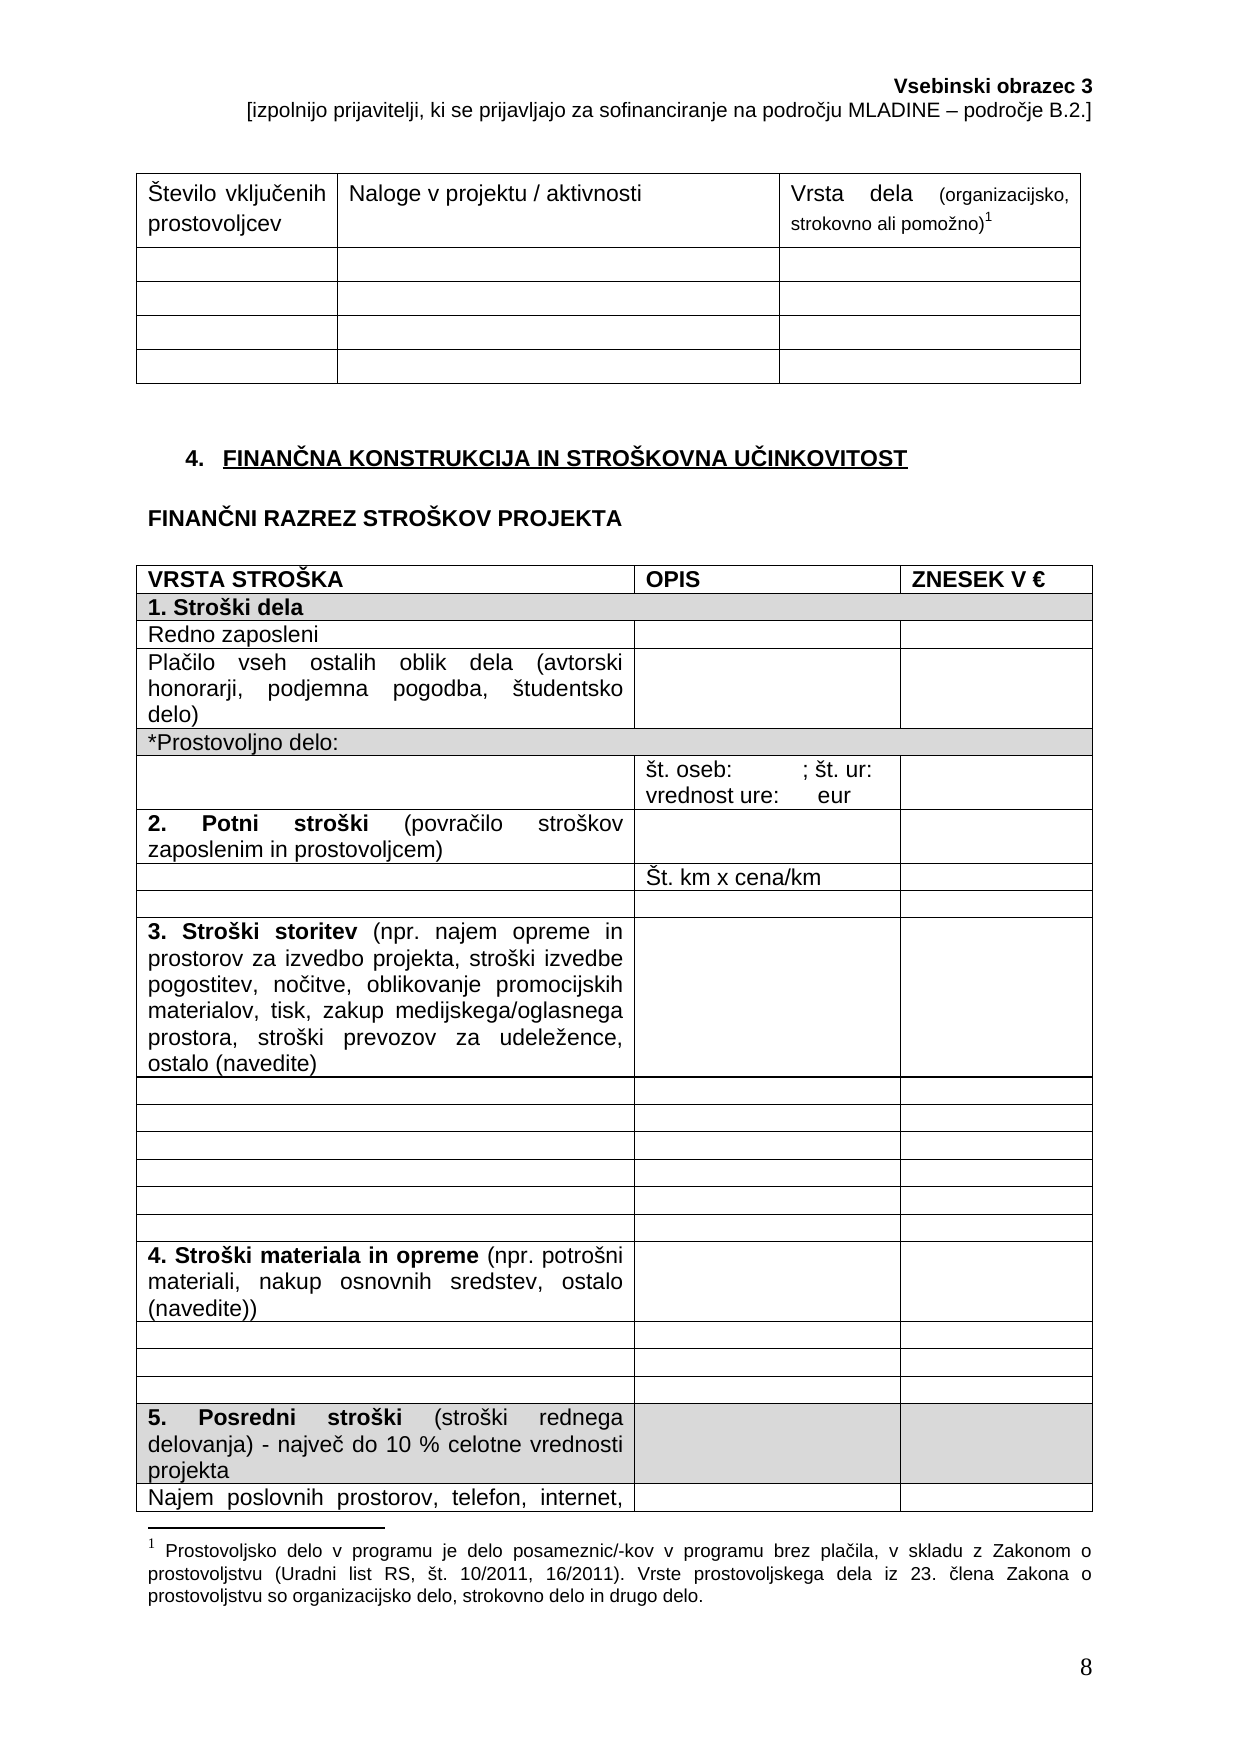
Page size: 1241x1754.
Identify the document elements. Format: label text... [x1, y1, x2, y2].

table_cell [137, 282, 337, 315]
table_cell [635, 1377, 900, 1403]
table_cell [901, 1215, 1092, 1241]
table_cell [137, 350, 337, 383]
table_cell [901, 1377, 1092, 1403]
table_cell [635, 1160, 900, 1186]
table_cell [635, 1187, 900, 1213]
table_cell 4. Stroški materiala in opreme (npr. potrošni materiali, nakup osnovnih sredstev, ostalo (navedite)) [137, 1242, 634, 1321]
table_cell [780, 350, 1080, 383]
table_cell [901, 810, 1092, 862]
table_cell [137, 248, 337, 281]
table_cell Plačilo vseh ostalih oblik dela (avtorski honorarji, podjemna pogodba, študentsko delo) [137, 649, 634, 728]
table_cell [137, 1377, 634, 1403]
table_header ZNESEK V € [901, 566, 1092, 593]
table_cell [137, 891, 634, 917]
table_header VRSTA STROŠKA [137, 566, 634, 593]
table_cell [635, 1349, 900, 1376]
table_cell [137, 1187, 634, 1213]
table_cell [901, 891, 1092, 917]
table_cell [137, 316, 337, 349]
table_cell [780, 316, 1080, 349]
table_cell [901, 1242, 1092, 1321]
table_cell [137, 864, 634, 890]
table_header Vrsta dela (organizacijsko, strokovno ali pomožno) [780, 174, 1080, 247]
table_cell [901, 756, 1092, 809]
table_cell 3. Stroški storitev (npr. najem opreme in prostorov za izvedbo projekta, stroški izvedbe pogostitev, nočitve, oblikovanje promocijskih materialov, tisk, zakup medijskega/oglasnega prostora, stroški prevozov za udeležence, ostalo (navedite) [137, 918, 634, 1076]
table_cell [137, 756, 634, 809]
table_header OPIS [635, 566, 900, 593]
table_cell [901, 864, 1092, 890]
table_cell [901, 1484, 1092, 1511]
table_cell [635, 621, 900, 647]
table_cell [137, 1322, 634, 1348]
table_cell [635, 649, 900, 728]
table_cell [635, 918, 900, 1076]
table_cell [635, 1404, 900, 1483]
table_header Naloge v projektu / aktivnosti [338, 174, 779, 247]
table_cell [635, 1105, 900, 1131]
table_cell [137, 1078, 634, 1104]
table_header Število vključenih prostovoljcev [137, 174, 337, 247]
table_cell 2. Potni stroški (povračilo stroškov zaposlenim in prostovoljcem) [137, 810, 634, 862]
table_cell št. oseb: ; št. ur: vrednost ure: eur [635, 756, 900, 809]
table_cell [635, 1484, 900, 1511]
table_cell [137, 1132, 634, 1159]
table_cell [137, 1215, 634, 1241]
table_cell [635, 1215, 900, 1241]
table_cell [338, 282, 779, 315]
table_cell Št. km x cena/km [635, 864, 900, 890]
table_cell 5. Posredni stroški (stroški rednega delovanja) - največ do 10 % celotne vrednosti projekta [137, 1404, 634, 1483]
table_cell [635, 891, 900, 917]
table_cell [137, 1484, 634, 1511]
table_cell [780, 282, 1080, 315]
table_cell [901, 649, 1092, 728]
table_cell [338, 316, 779, 349]
table_cell [780, 248, 1080, 281]
table_cell [901, 1105, 1092, 1131]
table_cell [901, 621, 1092, 647]
table_cell [137, 1105, 634, 1131]
table_cell [901, 1187, 1092, 1213]
table_cell [137, 1160, 634, 1186]
table_cell [901, 1078, 1092, 1104]
table_cell [635, 1242, 900, 1321]
table_cell [901, 1160, 1092, 1186]
table_cell [901, 1404, 1092, 1483]
table_cell 1. Stroški dela [137, 594, 1092, 620]
table_cell [901, 1349, 1092, 1376]
list FINANČNA KONSTRUKCIJA IN STROŠKOVNA UČINKOVITOST [185, 444, 1093, 471]
table_cell [901, 1132, 1092, 1159]
table_cell [901, 1322, 1092, 1348]
table_cell [635, 1132, 900, 1159]
table_cell [635, 810, 900, 862]
table_cell [901, 918, 1092, 1076]
table_cell *Prostovoljno delo: [137, 729, 1092, 755]
table_cell Redno zaposleni [137, 621, 634, 647]
table_cell [338, 350, 779, 383]
text FINANČNI RAZREZ STROŠKOV PROJEKTA [148, 505, 1093, 531]
table_cell [338, 248, 779, 281]
table_cell [635, 1322, 900, 1348]
table_cell [635, 1078, 900, 1104]
table_cell [137, 1349, 634, 1376]
